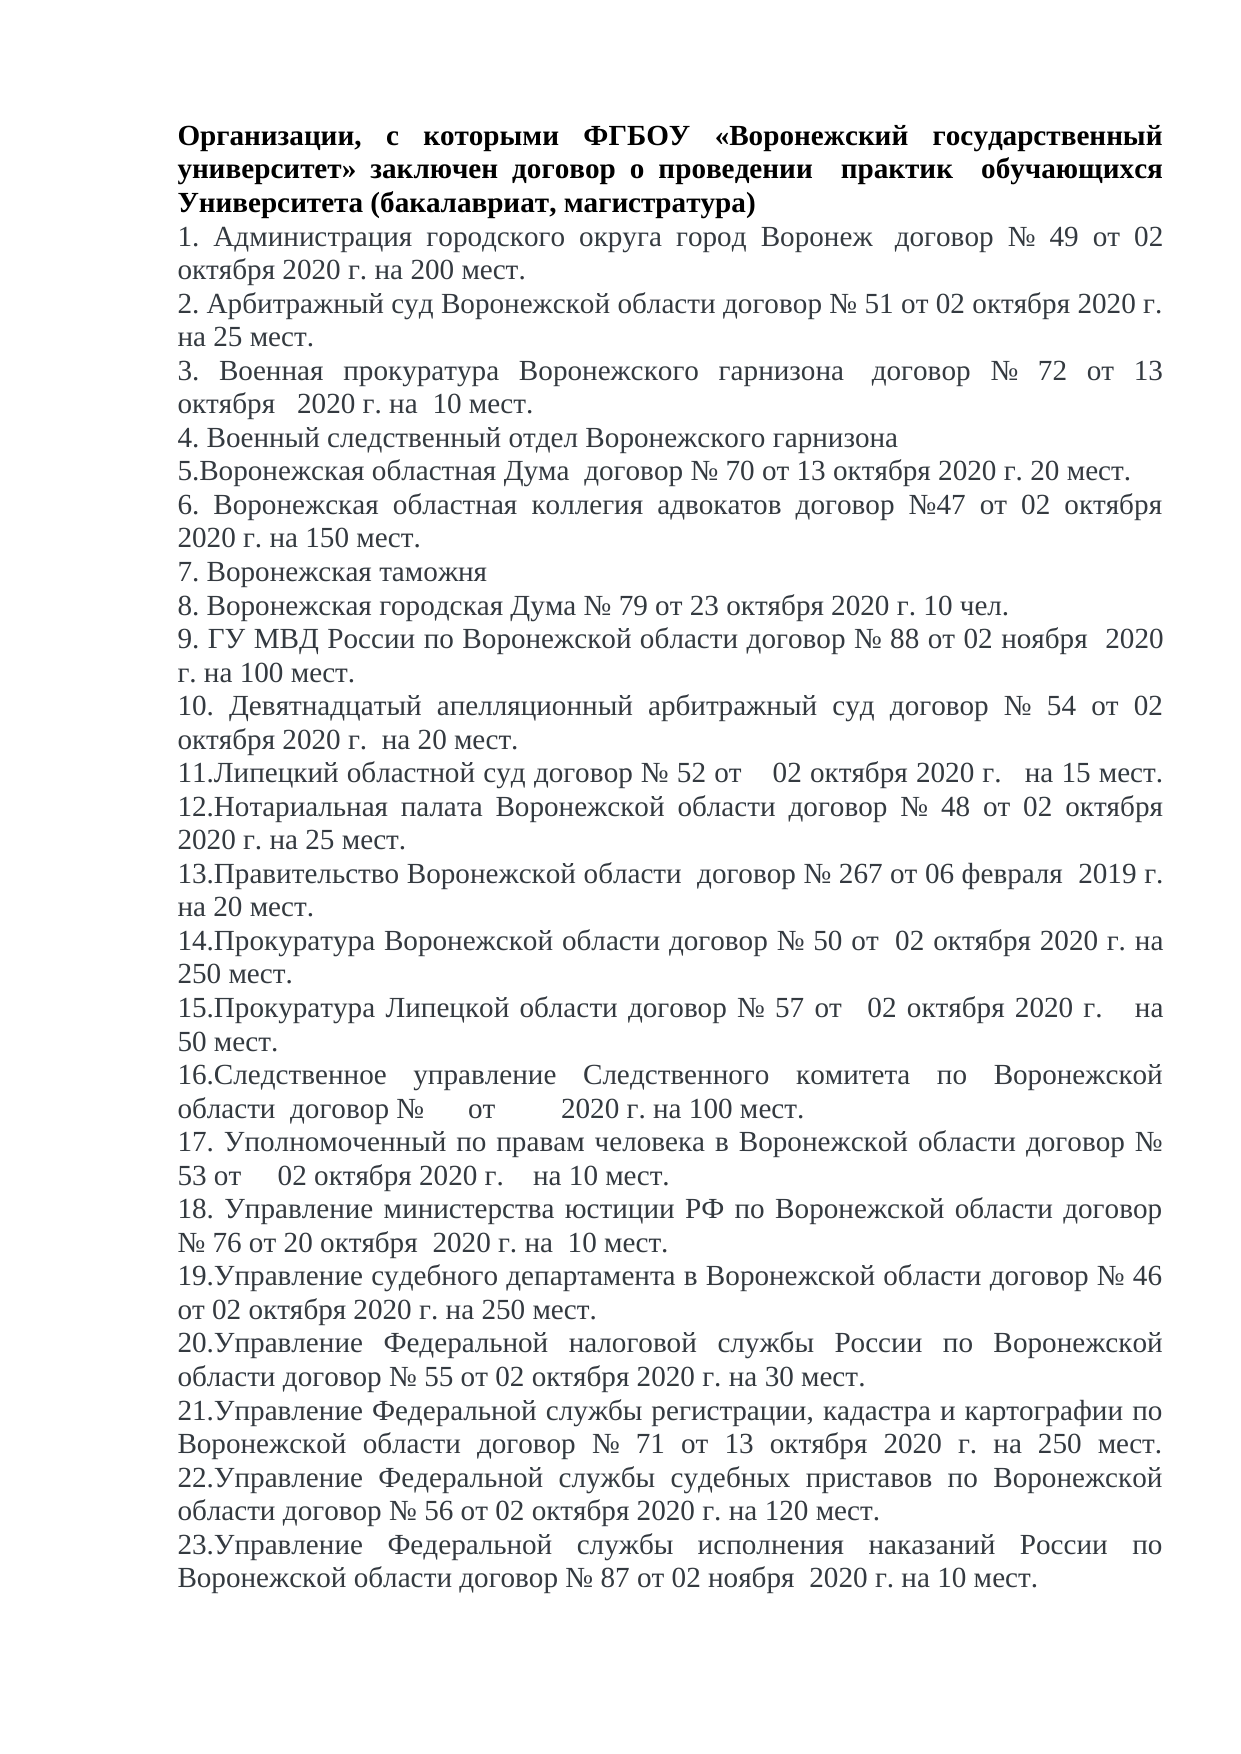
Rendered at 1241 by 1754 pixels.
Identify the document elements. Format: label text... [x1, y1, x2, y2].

text 15.Прокуратура Липецкой области договор № 57 от 02 октября 2020 г. на 50 мест. [177, 990, 1163, 1057]
text 17. Уполномоченный по правам человека в Воронежской области договор № 53 от 02 октября 2020 г. на 10 мест. [177, 1124, 1163, 1191]
text 3. Военная прокуратура Воронежского гарнизона договор № 72 от 13 октября 2020 г. на 10 мест. [177, 353, 1163, 420]
text 20.Управление Федеральной налоговой службы России по Воронежской области договор № 55 от 02 октября 2020 г. на 30 мест. [177, 1326, 1163, 1393]
text 19.Управление судебного департамента в Воронежской области договор № 46 от 02 октября 2020 г. на 250 мест. [177, 1258, 1163, 1326]
text 18. Управление министерства юстиции РФ по Воронежской области договор № 76 от 20 октября 2020 г. на 10 мест. [177, 1191, 1163, 1258]
text 16.Следственное управление Следственного комитета по Воронежской области договор № от 2020 г. на 100 мест. [177, 1057, 1163, 1124]
text 8. Воронежская городская Дума № 79 от 23 октября 2020 г. 10 чел. [177, 588, 1163, 621]
text 10. Девятнадцатый апелляционный арбитражный суд договор № 54 от 02 октября 2020 г. на 20 мест. [177, 688, 1163, 755]
text 7. Воронежская таможня [177, 554, 1163, 588]
text Организации, с которыми ФГБОУ «Воронежский государственный университет» заключен договор о проведении практик обучающихся Университета (бакалавриат, магистратура) [177, 118, 1163, 219]
text 2. Арбитражный суд Воронежской области договор № 51 от 02 октября 2020 г. на 25 мест. [177, 286, 1163, 353]
text 5.Воронежская областная Дума договор № 70 от 13 октября 2020 г. 20 мест. [177, 453, 1163, 487]
text 21.Управление Федеральной службы регистрации, кадастра и картографии по Воронежской области договор № 71 от 13 октября 2020 г. на 250 мест. 22.Управление Федеральной службы судебных приставов по Воронежской области договор № 56 от 02 октября 2020 г. на 120 мест. [177, 1393, 1163, 1527]
text 14.Прокуратура Воронежской области договор № 50 от 02 октября 2020 г. на 250 мест. [177, 923, 1163, 990]
text 9. ГУ МВД России по Воронежской области договор № 88 от 02 ноября 2020 г. на 100 мест. [177, 621, 1163, 688]
text 11.Липецкий областной суд договор № 52 от 02 октября 2020 г. на 15 мест. 12.Нотариальная палата Воронежской области договор № 48 от 02 октября 2020 г. на 25 мест. [177, 755, 1163, 856]
text 1. Администрация городского округа город Воронеж договор № 49 от 02 октября 2020 г. на 200 мест. [177, 219, 1163, 286]
text 23.Управление Федеральной службы исполнения наказаний России по Воронежской области договор № 87 от 02 ноября 2020 г. на 10 мест. [177, 1527, 1163, 1594]
text 13.Правительство Воронежской области договор № 267 от 06 февраля 2019 г. на 20 мест. [177, 856, 1163, 923]
text 6. Воронежская областная коллегия адвокатов договор №47 от 02 октября 2020 г. на 150 мест. [177, 487, 1163, 554]
text 4. Военный следственный отдел Воронежского гарнизона [177, 420, 1163, 453]
